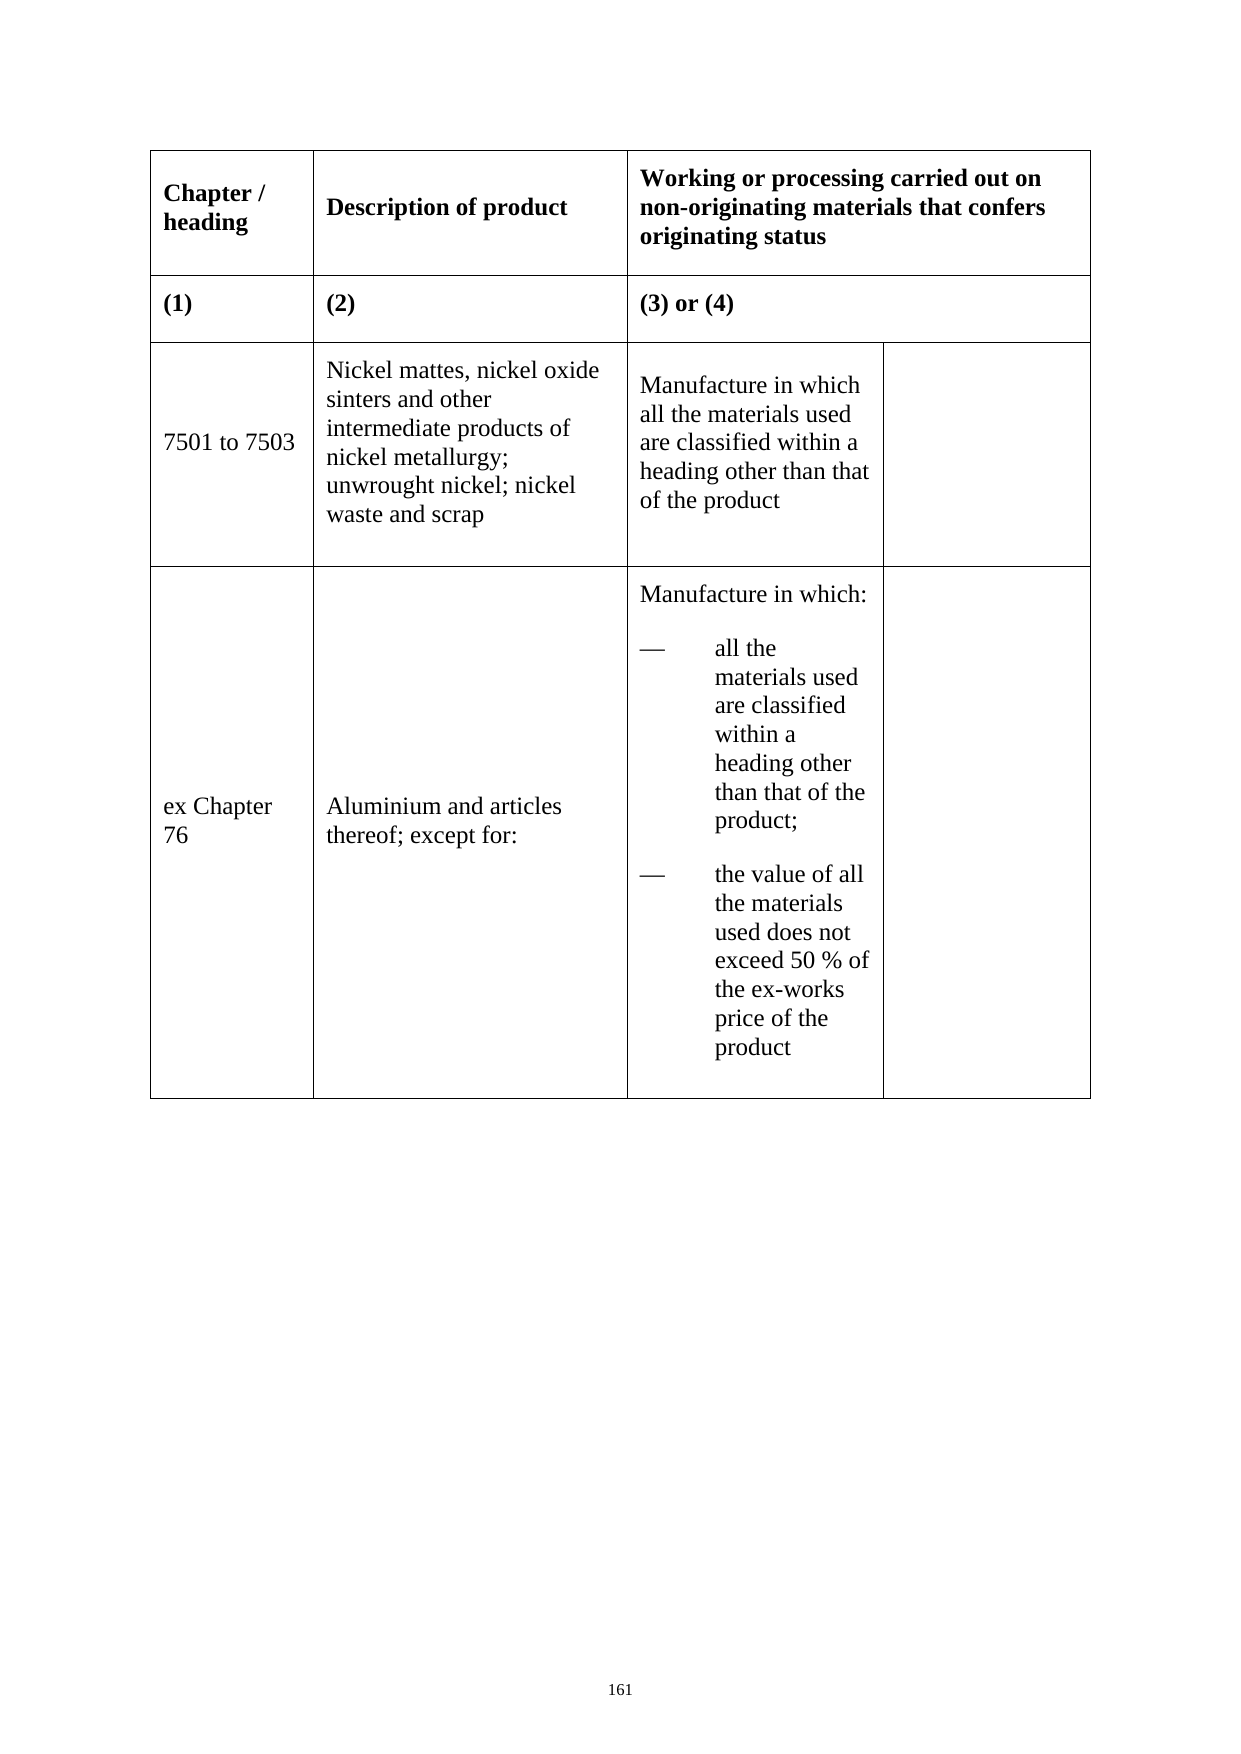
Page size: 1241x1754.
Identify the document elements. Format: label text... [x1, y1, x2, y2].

table_header Description of product [314, 151, 627, 275]
table_cell [884, 343, 1090, 566]
table_cell (3) or (4) [628, 276, 1090, 342]
table_cell Aluminium and articles thereof; except for: [314, 567, 627, 1098]
table_header Chapter / heading [151, 151, 313, 275]
table_cell Nickel mattes, nickel oxide sinters and other intermediate products of nickel metallurgy; unwrought nickel; nickel waste and scrap [314, 343, 627, 566]
table_cell Manufacture in which all the materials used are classified within a heading other than that of the product [628, 343, 883, 566]
table_cell [884, 567, 1090, 1098]
table_cell (2) [314, 276, 627, 342]
table_cell Manufacture in which: — all the materials used are classified within a heading other than that of the product; — the value of all the materials used does not exceed 50 % of the ex‐works price of the product [628, 567, 883, 1098]
table_cell ex Chapter 76 [151, 567, 313, 1098]
table_header Working or processing carried out on non‐originating materials that confers originating status [628, 151, 1090, 275]
table_cell 7501 to 7503 [151, 343, 313, 566]
table_cell (1) [151, 276, 313, 342]
